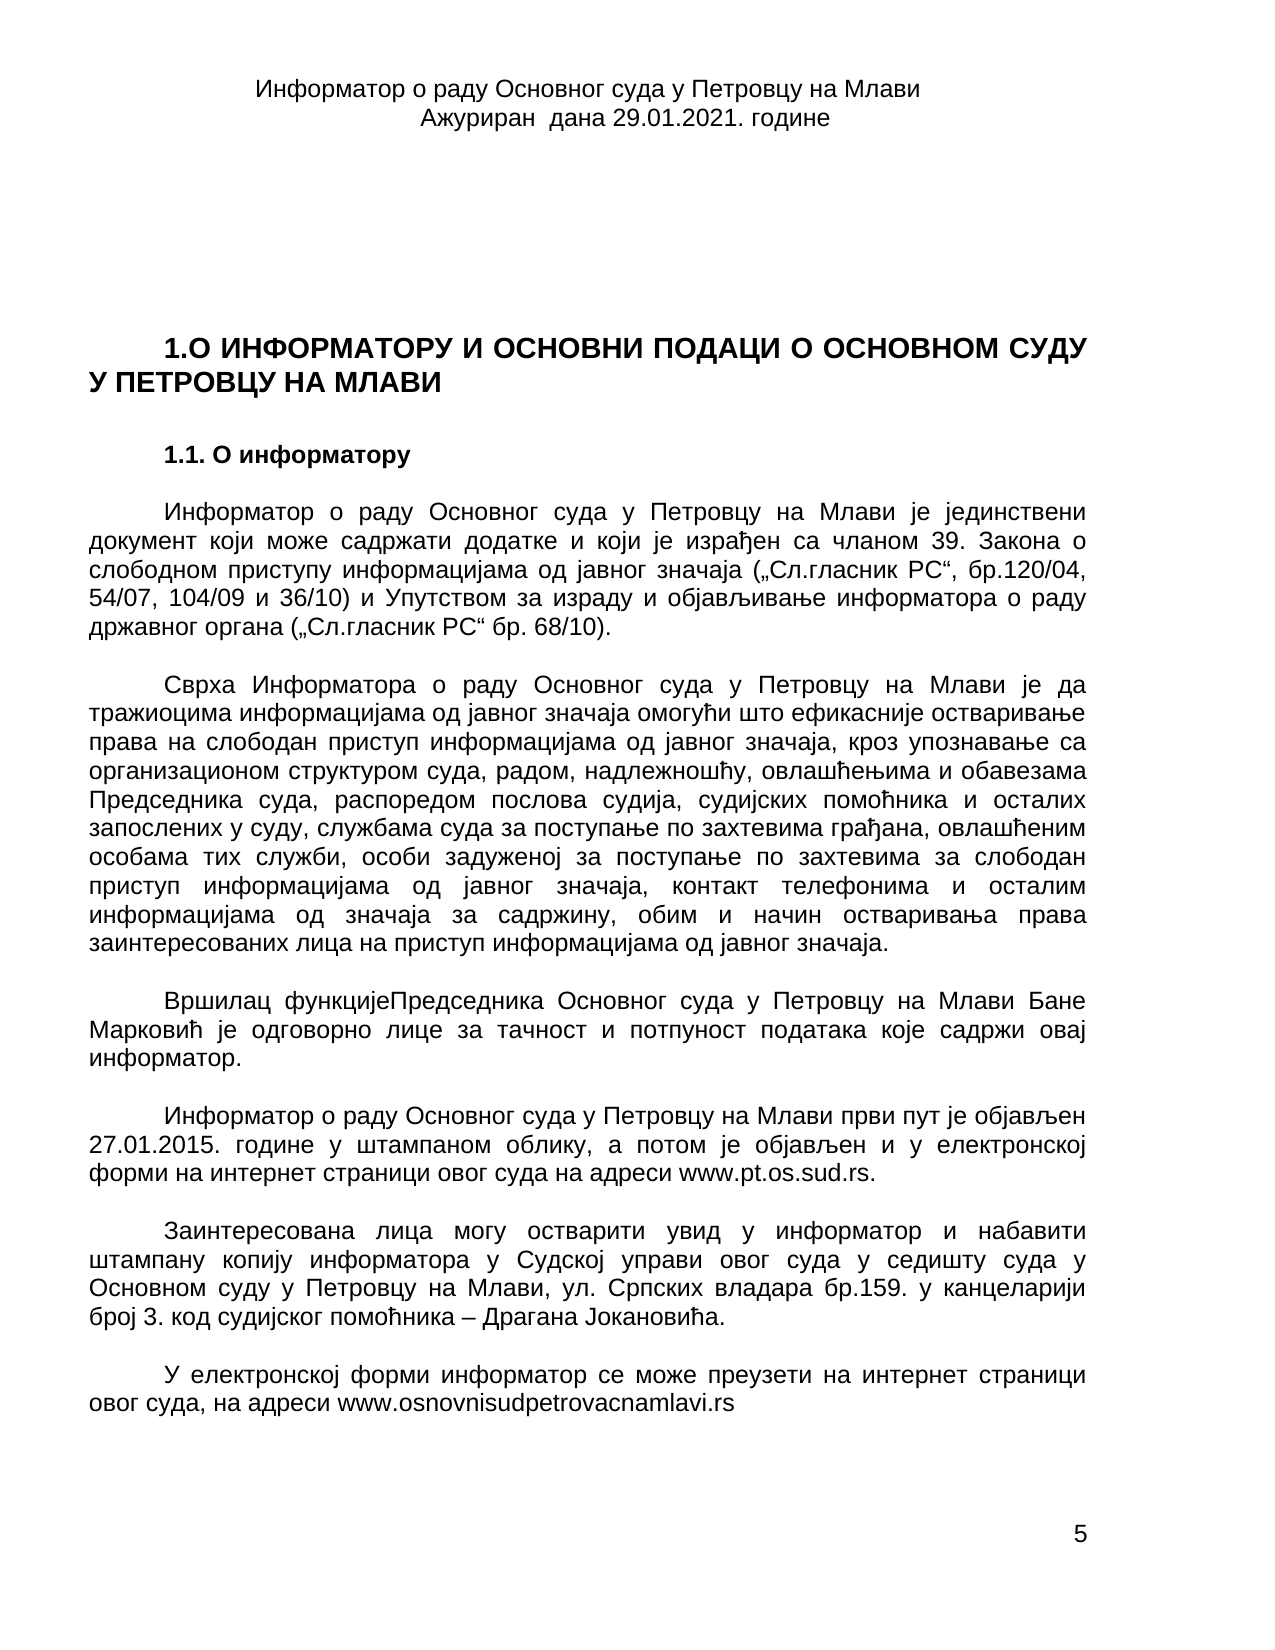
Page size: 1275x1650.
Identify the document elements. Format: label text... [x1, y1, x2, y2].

subtitle 1.1. О информатору [89, 439, 1087, 468]
text Информатор о раду Основног суда у Петровцу на Млави први пут је објављен 27.01.2015. године у штампаном облику, а потом је објављен и у електронској форми на интернет страници овог суда на адреси www.pt.os.sud.rs. [89, 1101, 1087, 1187]
text Заинтересована лица могу остварити увид у информатор и набавити штампану копију информатора у Судској управи овог суда у седишту суда у Основном суду у Петровцу на Млави, ул. Српских владара бр.159. у канцеларији број 3. код судијског помоћника – Драгана Јокановића. [89, 1216, 1087, 1331]
subtitle 1.О ИНФОРМАТОРУ И ОСНОВНИ ПОДАЦИ О ОСНОВНОМ СУДУ У ПЕТРОВЦУ НА МЛАВИ [89, 331, 1087, 398]
text Сврха Информатора о раду Основног суда у Петровцу на Млави је да тражиоцима информацијама од јавног значаја омогући што ефикасније остваривање права на слободан приступ информацијама од јавног значаја, кроз упознавање са организационом структуром суда, радом, надлежношћу, овлашћењима и обавезама Председника суда, распоредом послова судија, судијских помоћника и осталих запослених у суду, службама суда за поступање по захтевима грађана, овлашћеним особама тих служби, особи задуженој за поступање по захтевима за слободан приступ информацијама од јавног значаја, контакт телефонима и осталим информацијама од значаја за садржину, обим и начин остваривања права заинтересованих лица на приступ информацијама од јавног значаја. [89, 669, 1087, 957]
text Информатор о раду Основног суда у Петровцу на Млави је јединствени документ који може садржати додатке и који је израђен са чланом 39. Закона о слободном приступу информацијама од јавног значаја („Сл.гласник РС“, бр.120/04, 54/07, 104/09 и 36/10) и Упутством за израду и објављивање информатора о раду државног органа („Сл.гласник РС“ бр. 68/10). [89, 497, 1087, 641]
text Вршилац функцијеПредседника Основног суда у Петровцу на Млави Бане Марковић је одговорно лице за тачност и потпуност података које садржи овај информатор. [89, 986, 1087, 1072]
text У електронској форми информатор се може преузети на интернет страници овог суда, на адреси www.osnovnisudpetrovacnamlavi.rs [89, 1359, 1087, 1417]
